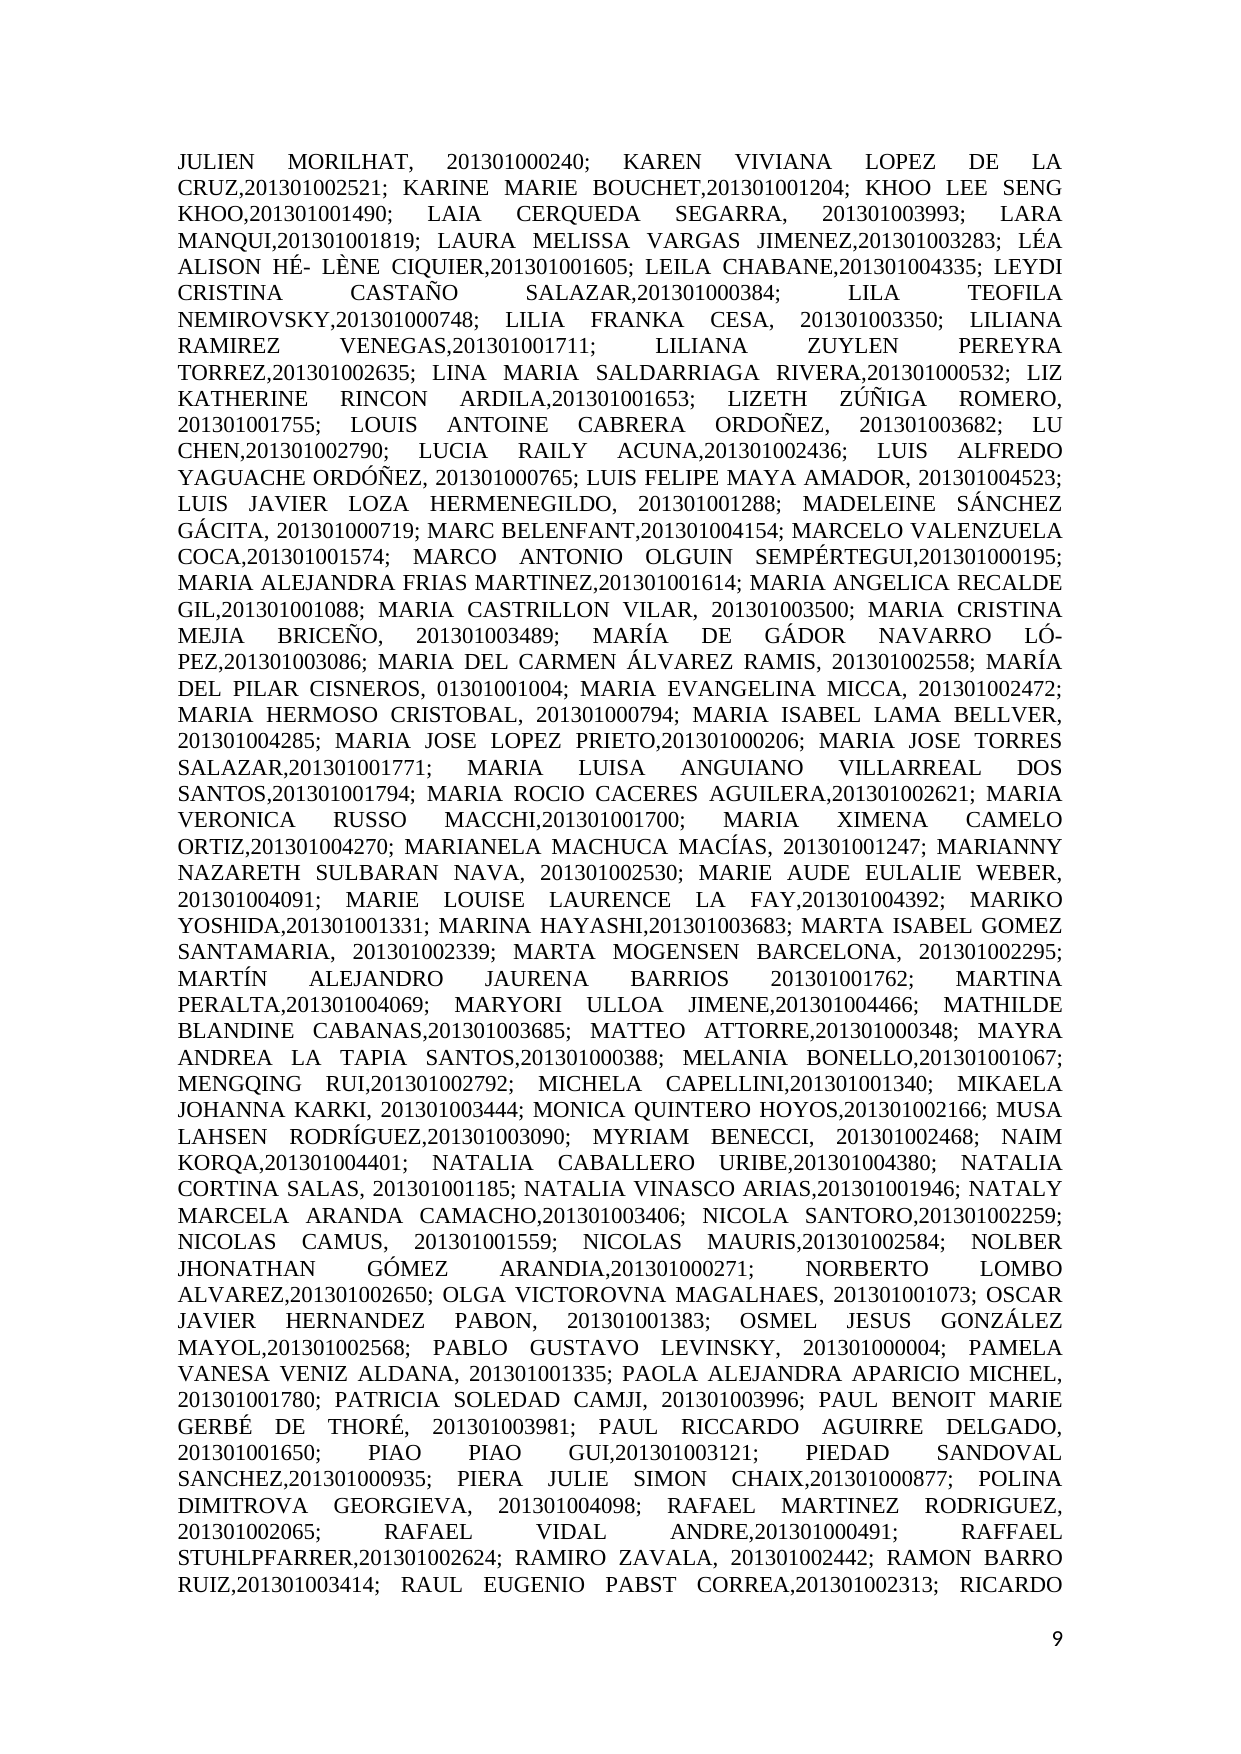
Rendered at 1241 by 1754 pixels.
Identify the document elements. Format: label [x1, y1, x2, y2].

text [177, 148, 1063, 1597]
